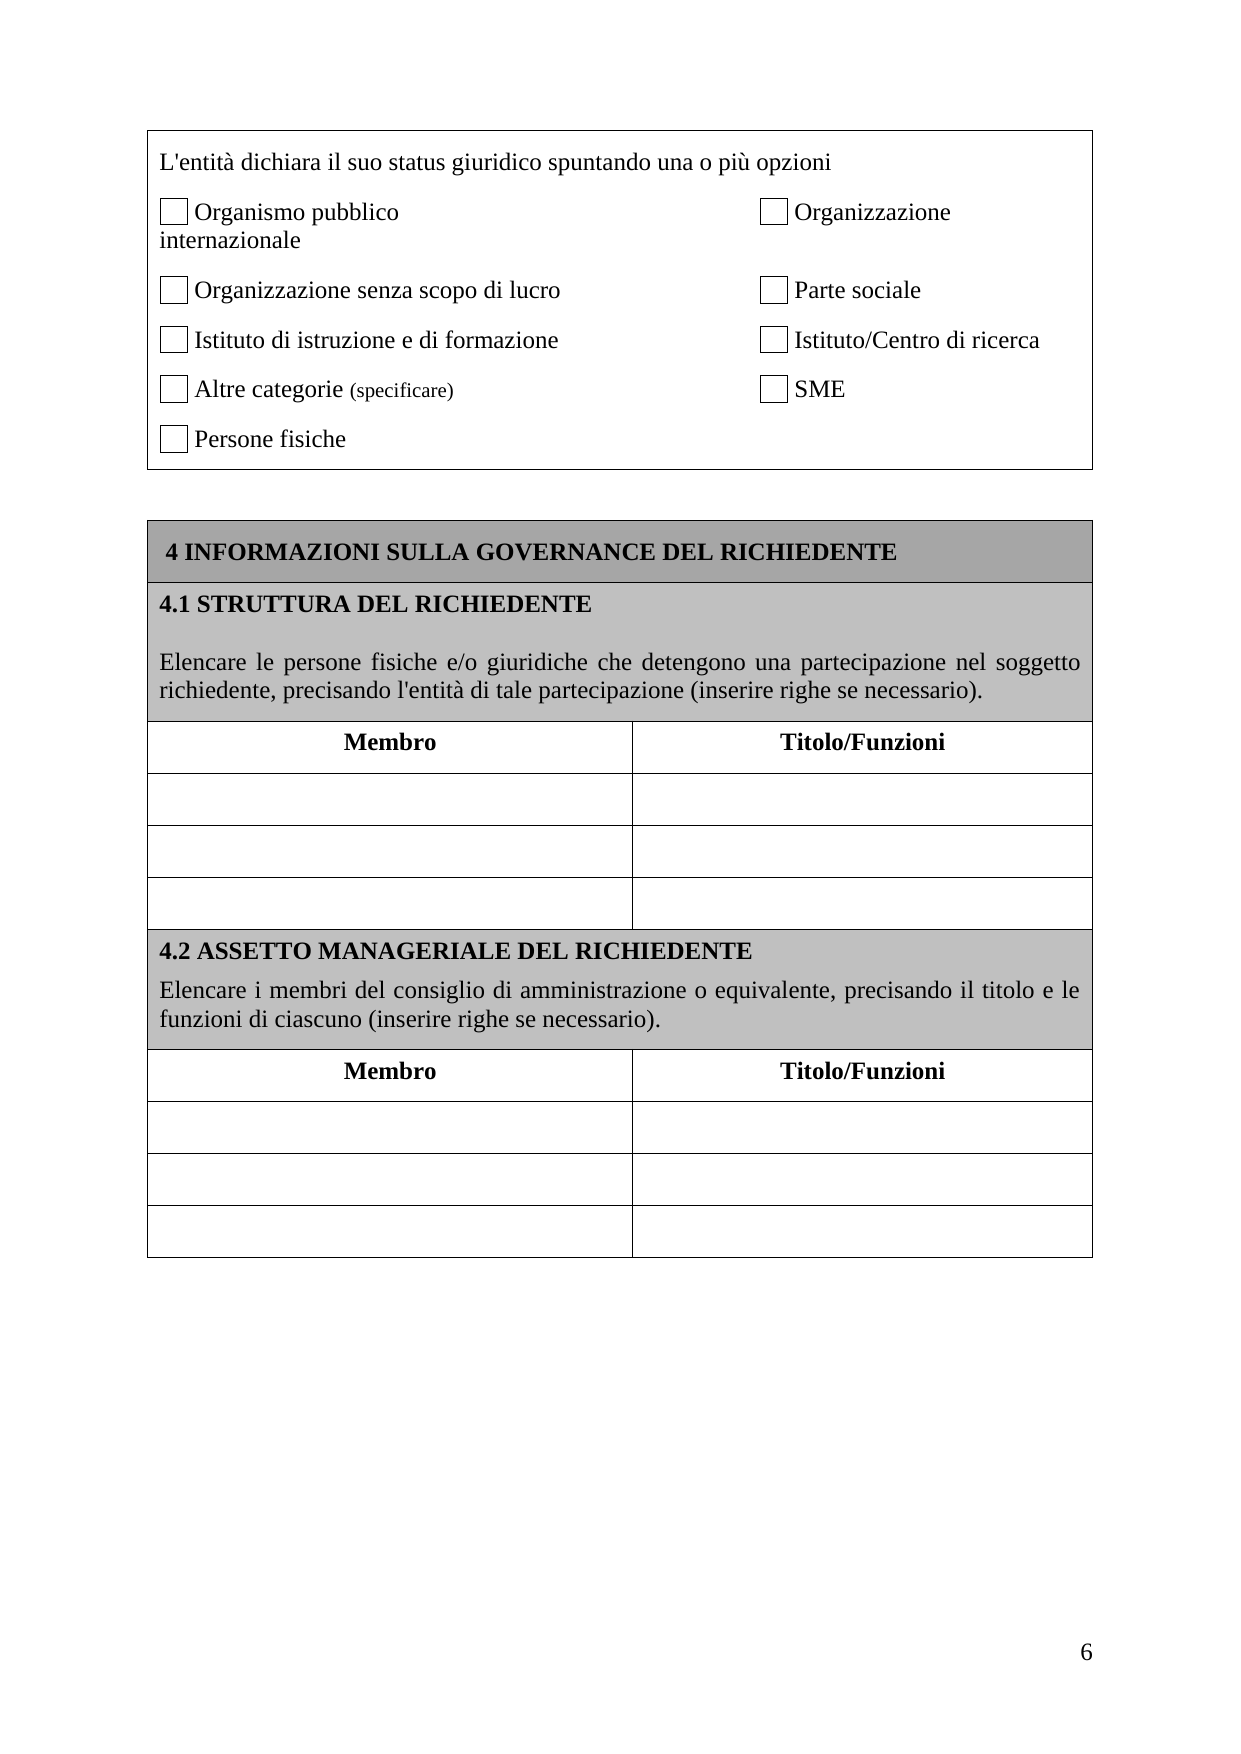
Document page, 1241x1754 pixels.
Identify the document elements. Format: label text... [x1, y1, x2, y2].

table_cell Membro [148, 1050, 632, 1101]
table_cell [633, 1206, 1092, 1257]
table_cell [633, 1154, 1092, 1205]
table_cell [633, 774, 1092, 825]
table_cell [148, 1206, 632, 1257]
table_cell L'entità dichiara il suo status giuridico spuntando una o più opzioni Organismo pubblico Organizzazione internazionale Organizzazione senza scopo di lucro Parte sociale Istituto di istruzione e di formazione Istituto/Centro di ricerca Altre categorie (specificare) SME Persone fisiche [148, 131, 1092, 469]
table_cell [633, 878, 1092, 929]
table_cell [633, 826, 1092, 877]
table_cell [148, 1102, 632, 1153]
table_cell [148, 1154, 632, 1205]
table_cell Membro [148, 722, 632, 773]
table_cell Titolo/Funzioni [633, 722, 1092, 773]
table_cell [633, 1102, 1092, 1153]
table_cell 4.1 STRUTTURA DEL RICHIEDENTE Elencare le persone fisiche e/o giuridiche che detengono una partecipazione nel soggetto richiedente, precisando l'entità di tale partecipazione (inserire righe se necessario). [148, 583, 1092, 721]
table_cell [148, 826, 632, 877]
table_cell 4.2 ASSETTO MANAGERIALE DEL RICHIEDENTE Elencare i membri del consiglio di amministrazione o equivalente, precisando il titolo e le funzioni di ciascuno (inserire righe se necessario). [148, 930, 1092, 1049]
table_cell [148, 774, 632, 825]
table_header 4 INFORMAZIONI SULLA GOVERNANCE DEL RICHIEDENTE [148, 521, 1092, 582]
table_cell [148, 878, 632, 929]
table_cell Titolo/Funzioni [633, 1050, 1092, 1101]
